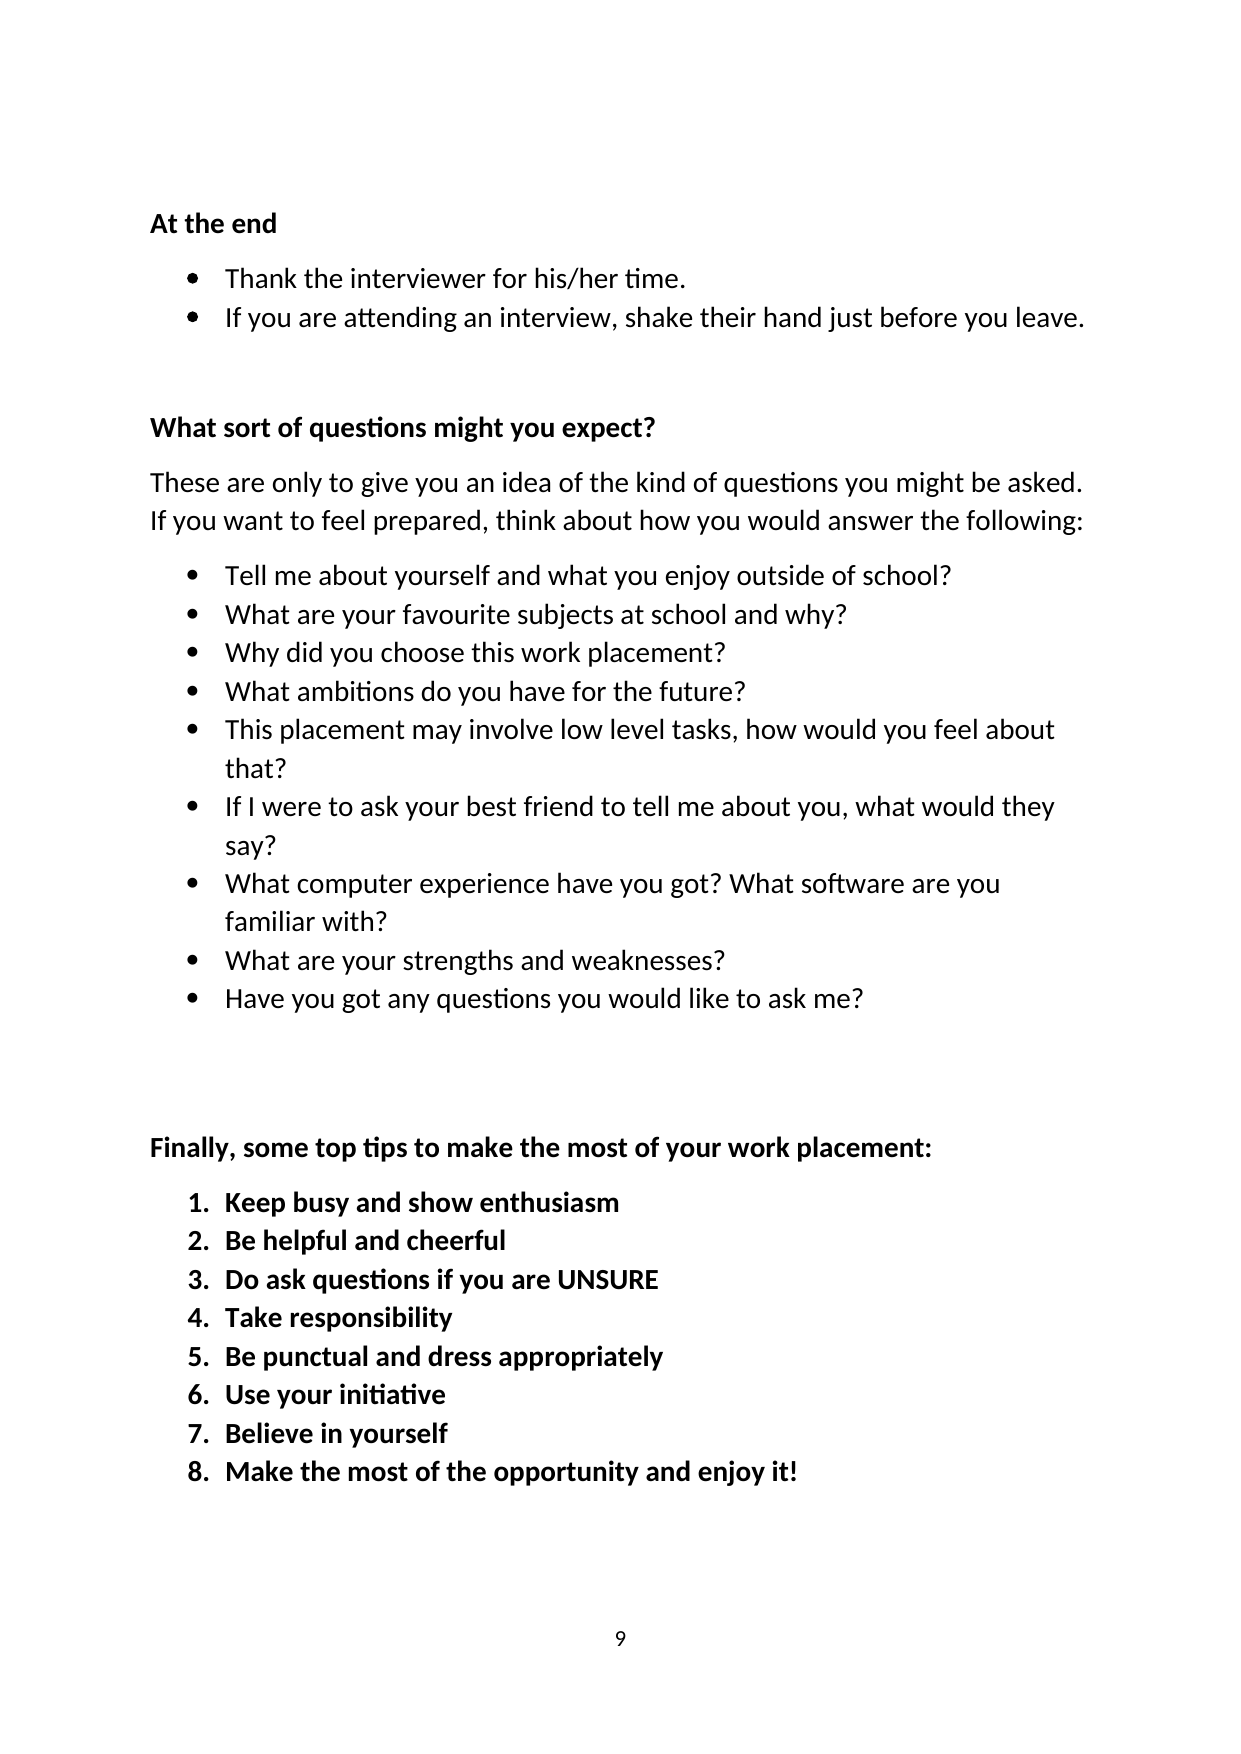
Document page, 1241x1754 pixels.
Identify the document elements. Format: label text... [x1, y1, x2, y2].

list Thank the interviewer for his/her time. [187, 260, 1090, 296]
list What are your favourite subjects at school and why? [187, 596, 1090, 632]
list Be helpful and cheerful [187, 1222, 1090, 1258]
text These are only to give you an idea of the kind of questions you might be asked. If you want to feel prepared, think about how you would answer the following: [150, 464, 1090, 538]
list Be punctual and dress appropriately [187, 1338, 1090, 1373]
list If I were to ask your best friend to tell me about you, what would they say? [187, 788, 1090, 862]
list Use your initiative [187, 1376, 1090, 1412]
text Finally, some top tips to make the most of your work placement: [150, 1129, 1090, 1164]
list This placement may involve low level tasks, how would you feel about that? [187, 711, 1090, 785]
list Why did you choose this work placement? [187, 634, 1090, 670]
list If you are attending an interview, shake their hand just before you leave. [187, 299, 1090, 334]
list What are your strengths and weaknesses? [187, 942, 1090, 977]
text At the end [150, 205, 1090, 241]
list Believe in yourself [187, 1415, 1090, 1450]
list Have you got any questions you would like to ask me? [187, 980, 1090, 1016]
text What sort of questions might you expect? [150, 409, 1090, 444]
list Do ask questions if you are UNSURE [187, 1261, 1090, 1297]
list Keep busy and show enthusiasm [187, 1184, 1090, 1220]
list Tell me about yourself and what you enjoy outside of school? [187, 557, 1090, 593]
list Make the most of the opportunity and enjoy it! [187, 1453, 1090, 1489]
list What ambitions do you have for the future? [187, 673, 1090, 708]
list What computer experience have you got? What software are you familiar with? [187, 865, 1090, 939]
list Take responsibility [187, 1299, 1090, 1335]
